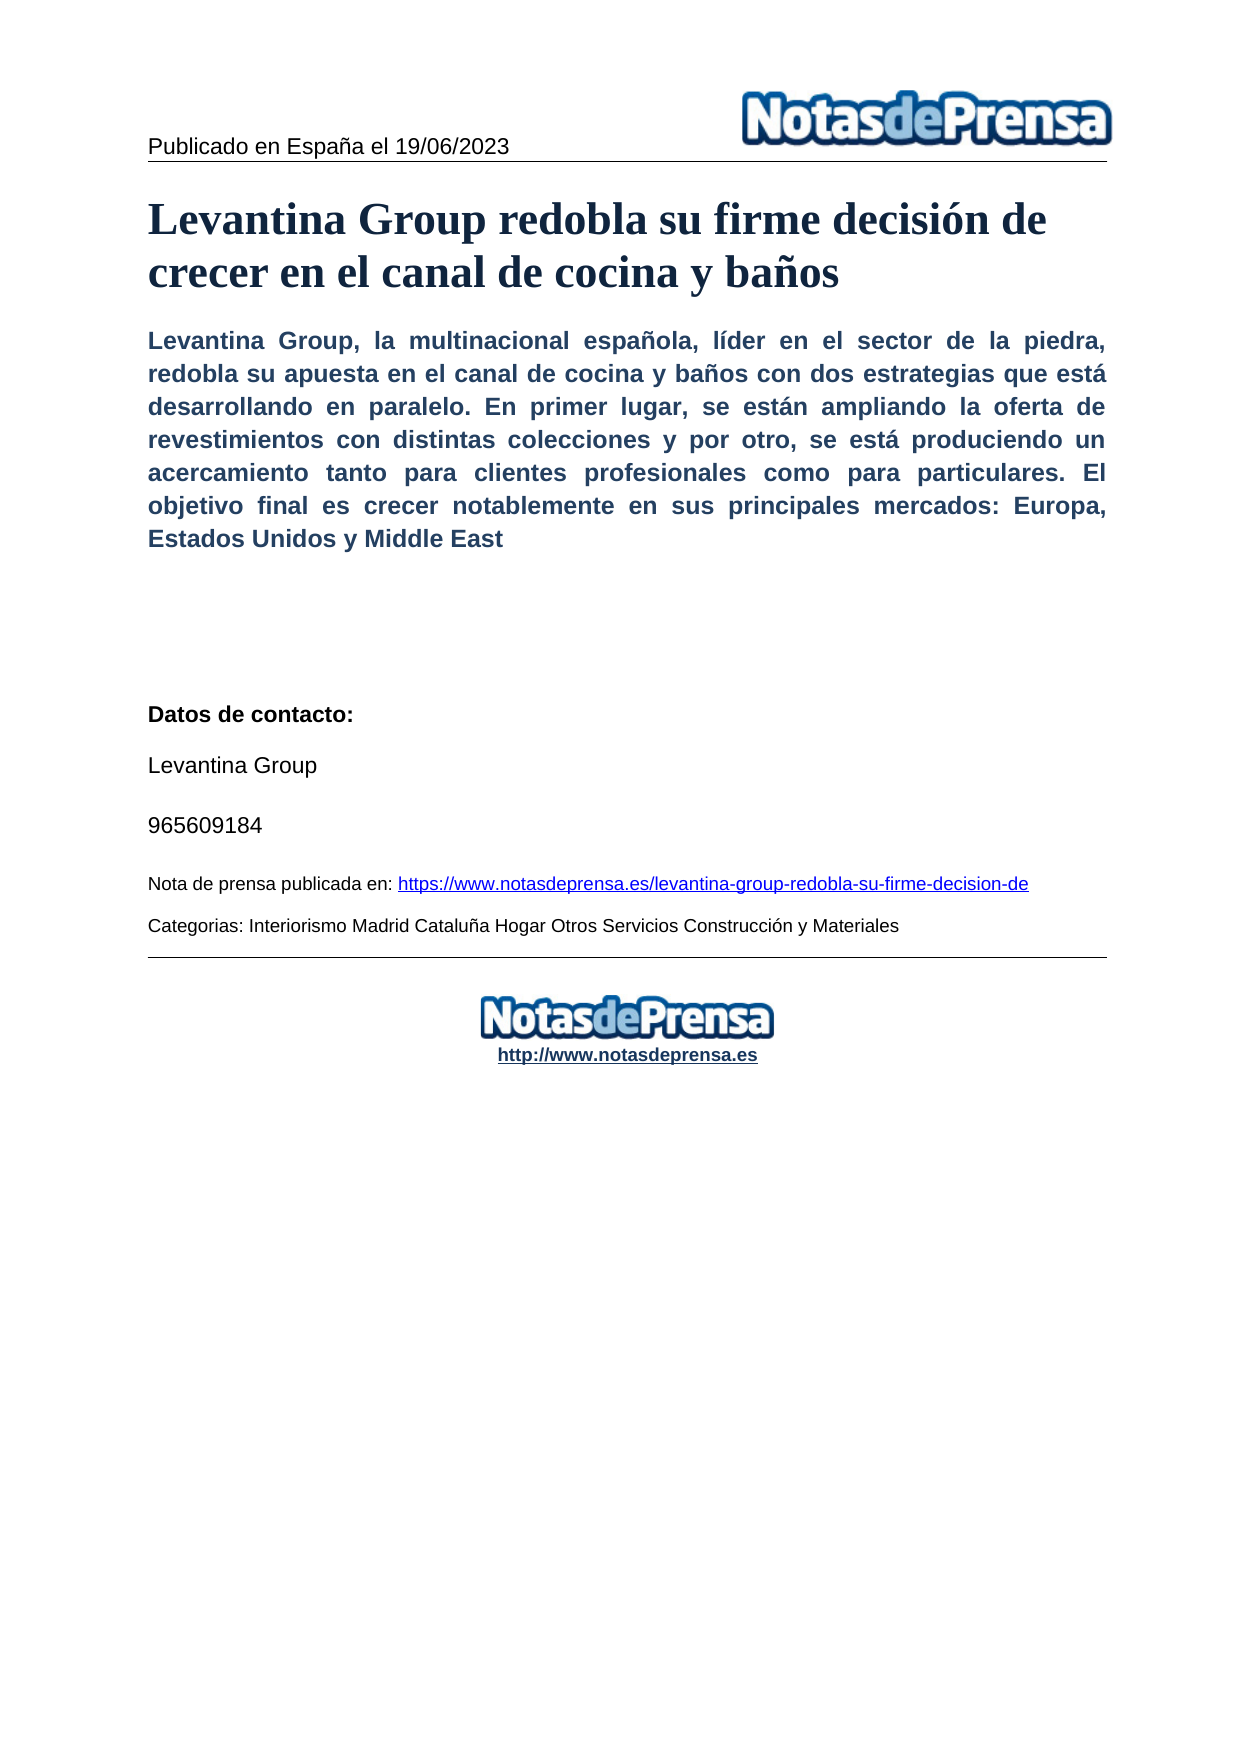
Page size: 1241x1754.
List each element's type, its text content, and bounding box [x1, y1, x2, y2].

picture [742, 90, 1113, 148]
text Levantina Group [148, 752, 1063, 778]
text Datos de contacto: [148, 701, 1107, 727]
picture [480, 994, 775, 1041]
subtitle Levantina Group redobla su firme decisión de crecer en el canal de cocina y baños [148, 192, 1107, 297]
text http://www.notasdeprensa.es [148, 1044, 1107, 1066]
subtitle Levantina Group, la multinacional española, líder en el sector de la piedra, redobla su apuesta en el canal de cocina y baños con dos estrategias que está desarrollando en paralelo. En primer lugar, se están ampliando la oferta de revestimientos con distintas colecciones y por otro, se está produciendo un acercamiento tanto para clientes profesionales como para particulares. El objetivo final es crecer notablemente en sus principales mercados: Europa, Estados Unidos y Middle East [148, 326, 1107, 553]
text Categorias: Interiorismo Madrid Cataluña Hogar Otros Servicios Construcción y Materiales [148, 915, 1107, 936]
text Nota de prensa publicada en: https://www.notasdeprensa.es/levantina-group-redobla-su-firme-decision-de [148, 872, 1107, 894]
text 965609184 [148, 812, 1063, 838]
text Publicado en España el 19/06/2023 [148, 133, 1107, 161]
